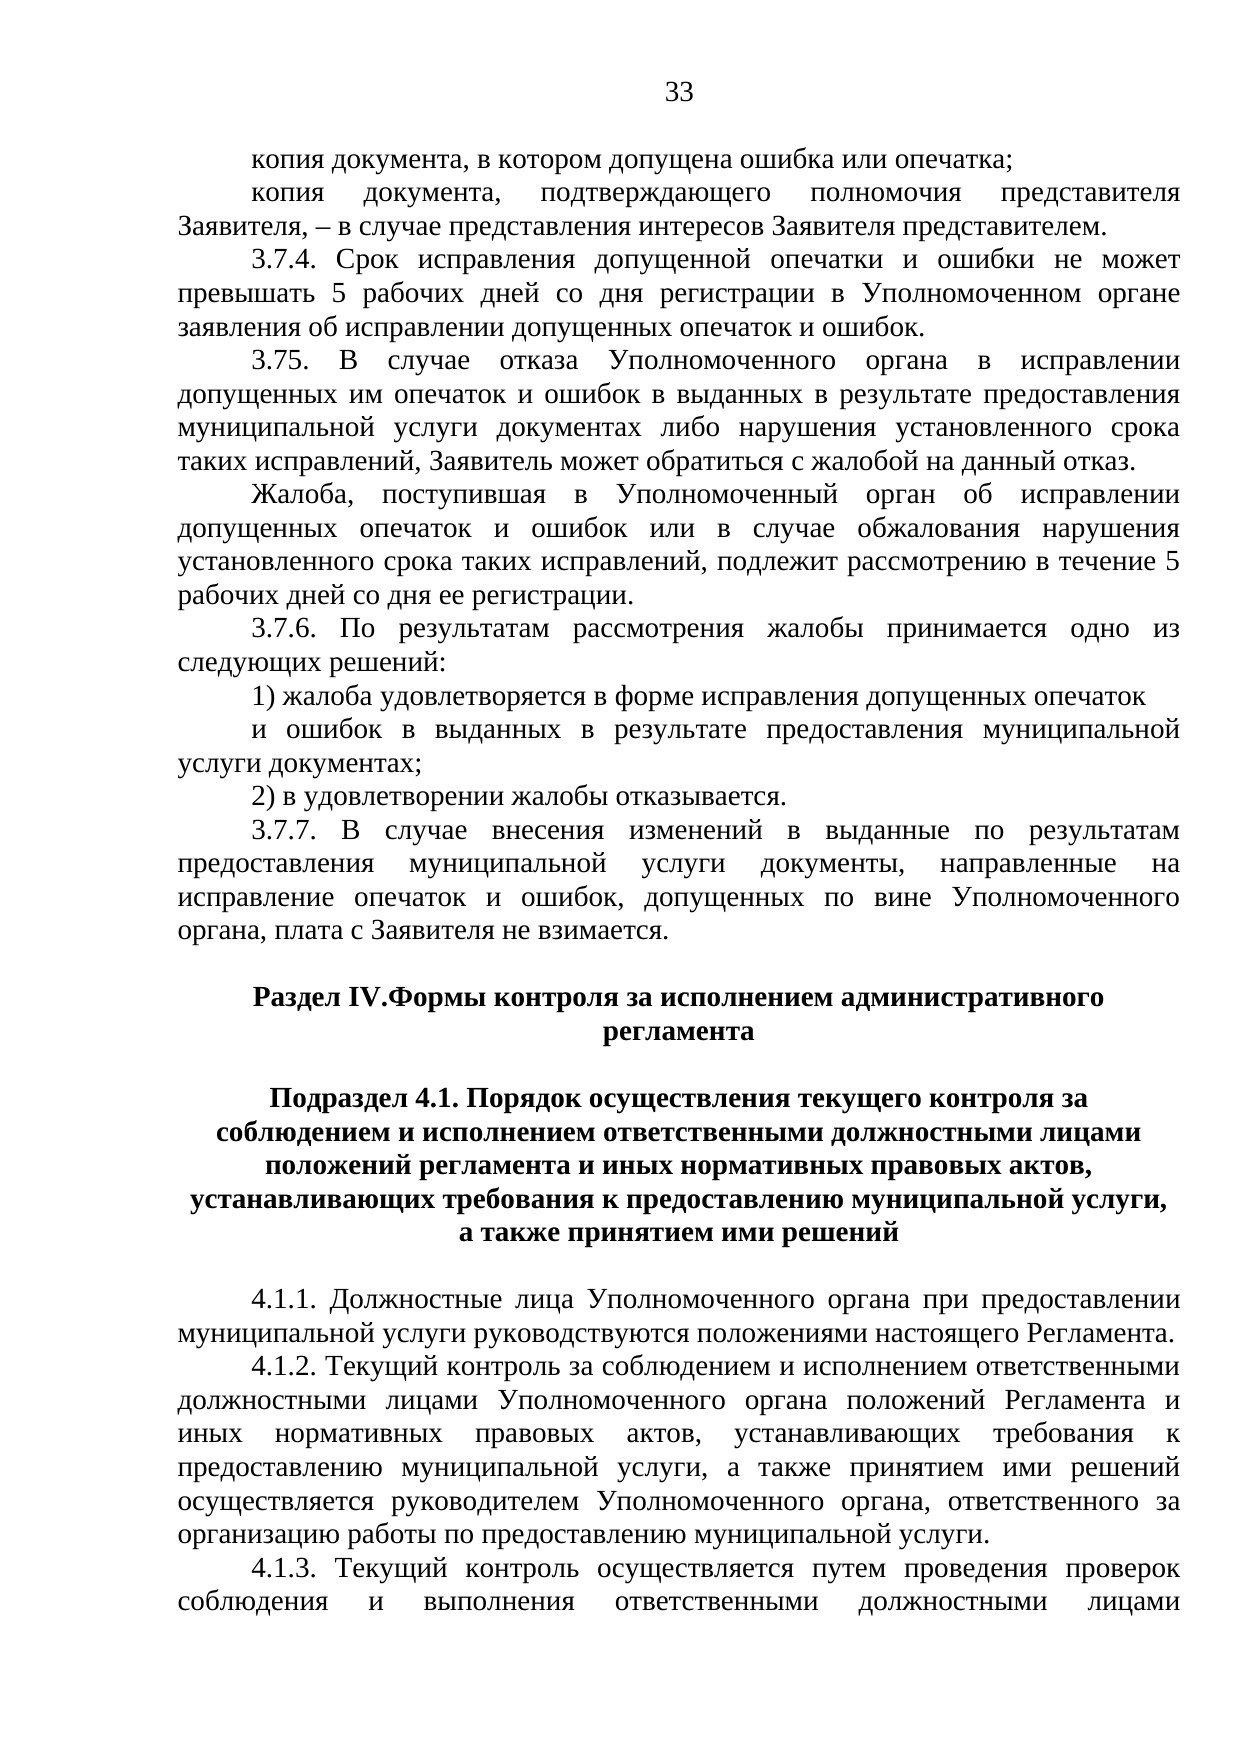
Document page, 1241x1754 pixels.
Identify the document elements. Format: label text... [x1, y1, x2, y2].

text 1) жалоба удовлетворяется в форме исправления допущенных опечаток [177, 678, 1181, 711]
text 4.1.1. Должностные лица Уполномоченного органа при предоставлении муниципальной услуги руководствуются положениями настоящего Регламента. [177, 1281, 1181, 1348]
text и ошибок в выданных в результате предоставления муниципальной услуги документах; [177, 711, 1181, 778]
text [177, 1550, 1181, 1617]
text Жалоба, поступившая в Уполномоченный орган об исправлении допущенных опечаток и ошибок или в случае обжалования нарушения установленного срока таких исправлений, подлежит рассмотрению в течение 5 рабочих дней со дня ее регистрации. [177, 476, 1181, 611]
text 3.7.7. В случае внесения изменений в выданные по результатам предоставления муниципальной услуги документы, направленные на исправление опечаток и ошибок, допущенных по вине Уполномоченного органа, плата с Заявителя не взимается. [177, 812, 1181, 946]
text 2) в удовлетворении жалобы отказывается. [177, 778, 1181, 812]
text копия документа, в котором допущена ошибка или опечатка; [177, 141, 1181, 174]
table_header Раздел IV.Формы контроля за исполнением административного регламента [177, 980, 1180, 1047]
text 4.1.2. Текущий контроль за соблюдением и исполнением ответственными должностными лицами Уполномоченного органа положений Регламента и иных нормативных правовых актов, устанавливающих требования к предоставлению муниципальной услуги, а также принятием ими решений осуществляется руководителем Уполномоченного органа, ответственного за организацию работы по предоставлению муниципальной услуги. [177, 1348, 1181, 1550]
text 3.75. В случае отказа Уполномоченного органа в исправлении допущенных им опечаток и ошибок в выданных в результате предоставления муниципальной услуги документах либо нарушения установленного срока таких исправлений, Заявитель может обратиться с жалобой на данный отказ. [177, 342, 1181, 476]
text 3.7.6. По результатам рассмотрения жалобы принимается одно из следующих решений: [177, 611, 1181, 678]
text 3.7.4. Срок исправления допущенной опечатки и ошибки не может превышать 5 рабочих дней со дня регистрации в Уполномоченном органе заявления об исправлении допущенных опечаток и ошибок. [177, 242, 1181, 342]
table_header Подраздел 4.1. Порядок осуществления текущего контроля за соблюдением и исполнением ответственными должностными лицами положений регламента и иных нормативных правовых актов, устанавливающих требования к предоставлению муниципальной услуги, а также принятием ими решений [177, 1080, 1180, 1248]
text копия документа, подтверждающего полномочия представителя Заявителя, – в случае представления интересов Заявителя представителем. [177, 174, 1181, 242]
